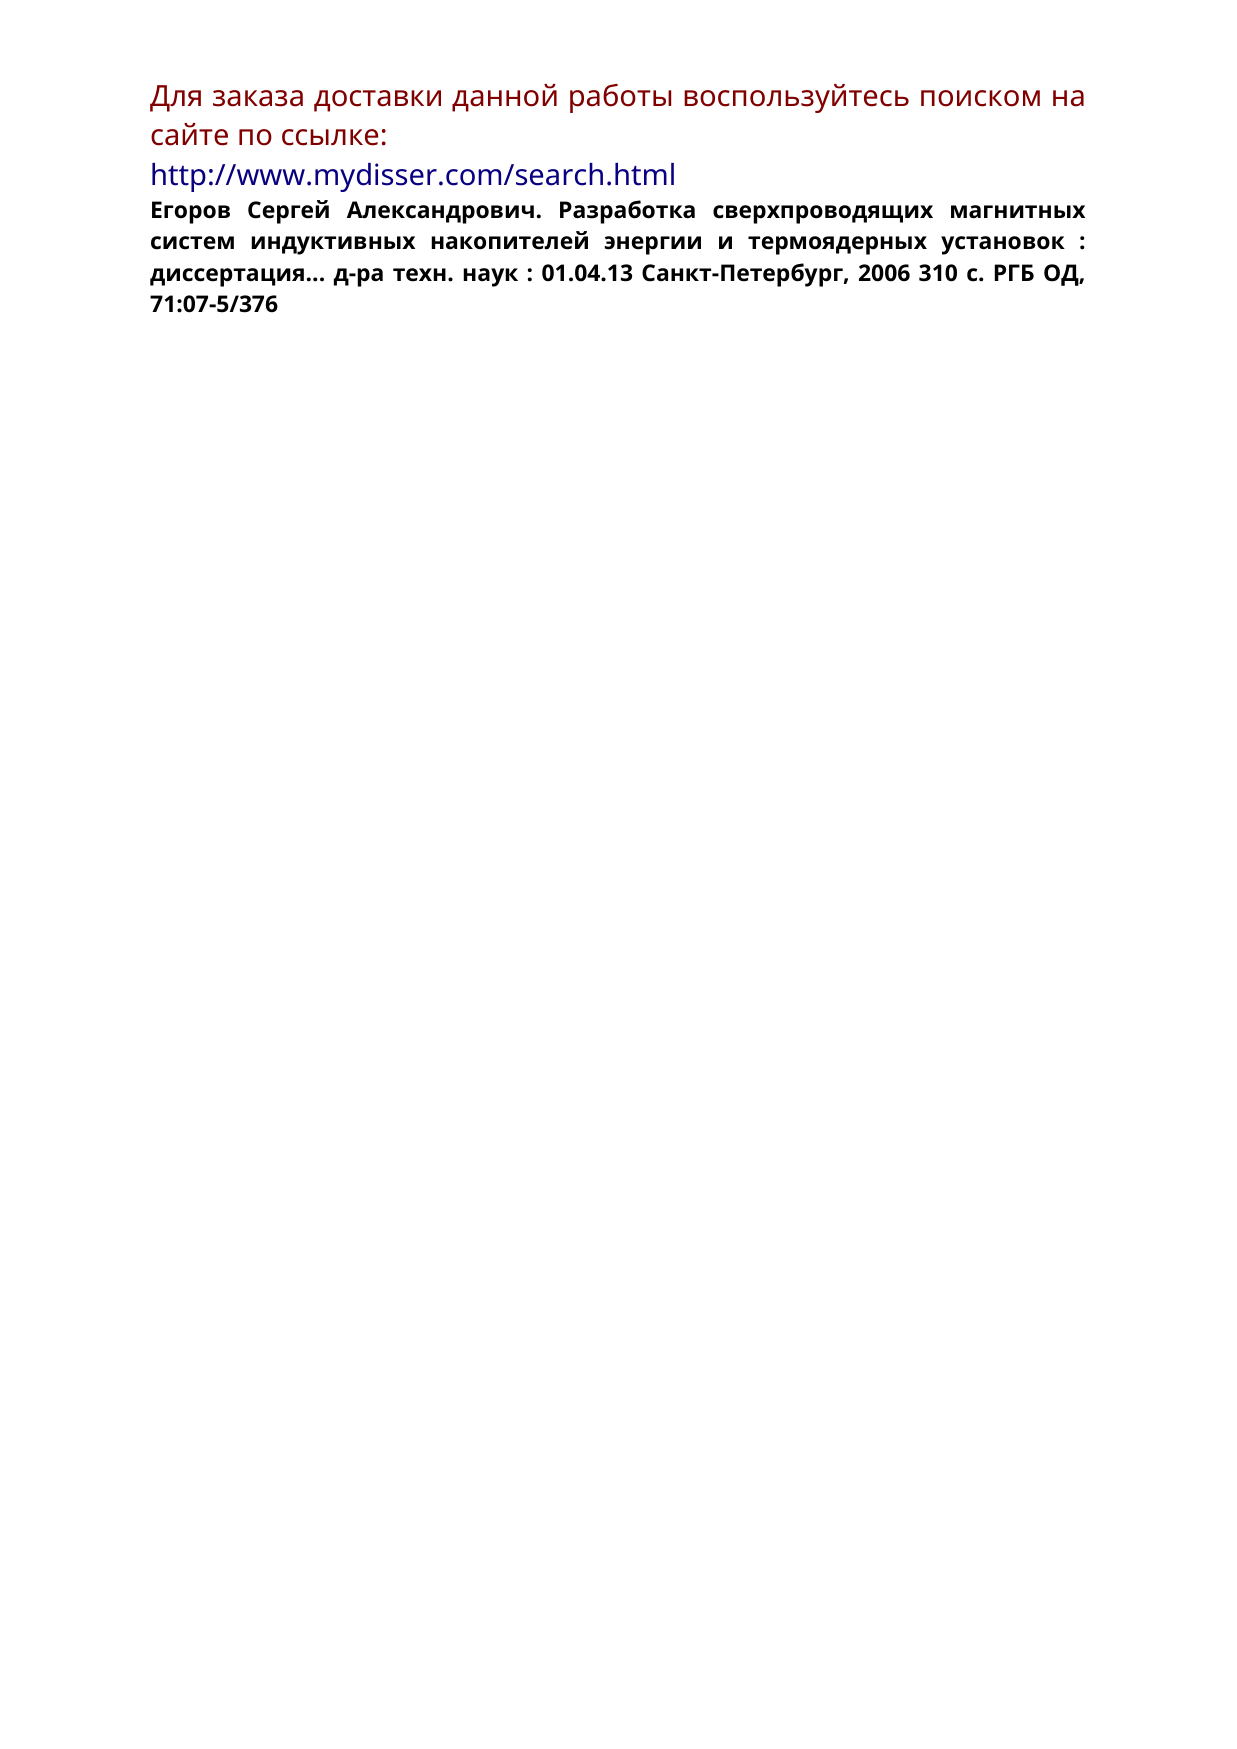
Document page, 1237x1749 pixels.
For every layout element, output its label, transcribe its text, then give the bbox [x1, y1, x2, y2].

text Егоров Сергей Александрович. Разработка сверхпроводящих магнитных систем индуктивных накопителей энергии и термоядерных установок : диссертация... д-ра техн. наук : 01.04.13 Санкт-Петербург, 2006 310 с. РГБ ОД, 71:07-5/376 [150, 194, 1086, 319]
